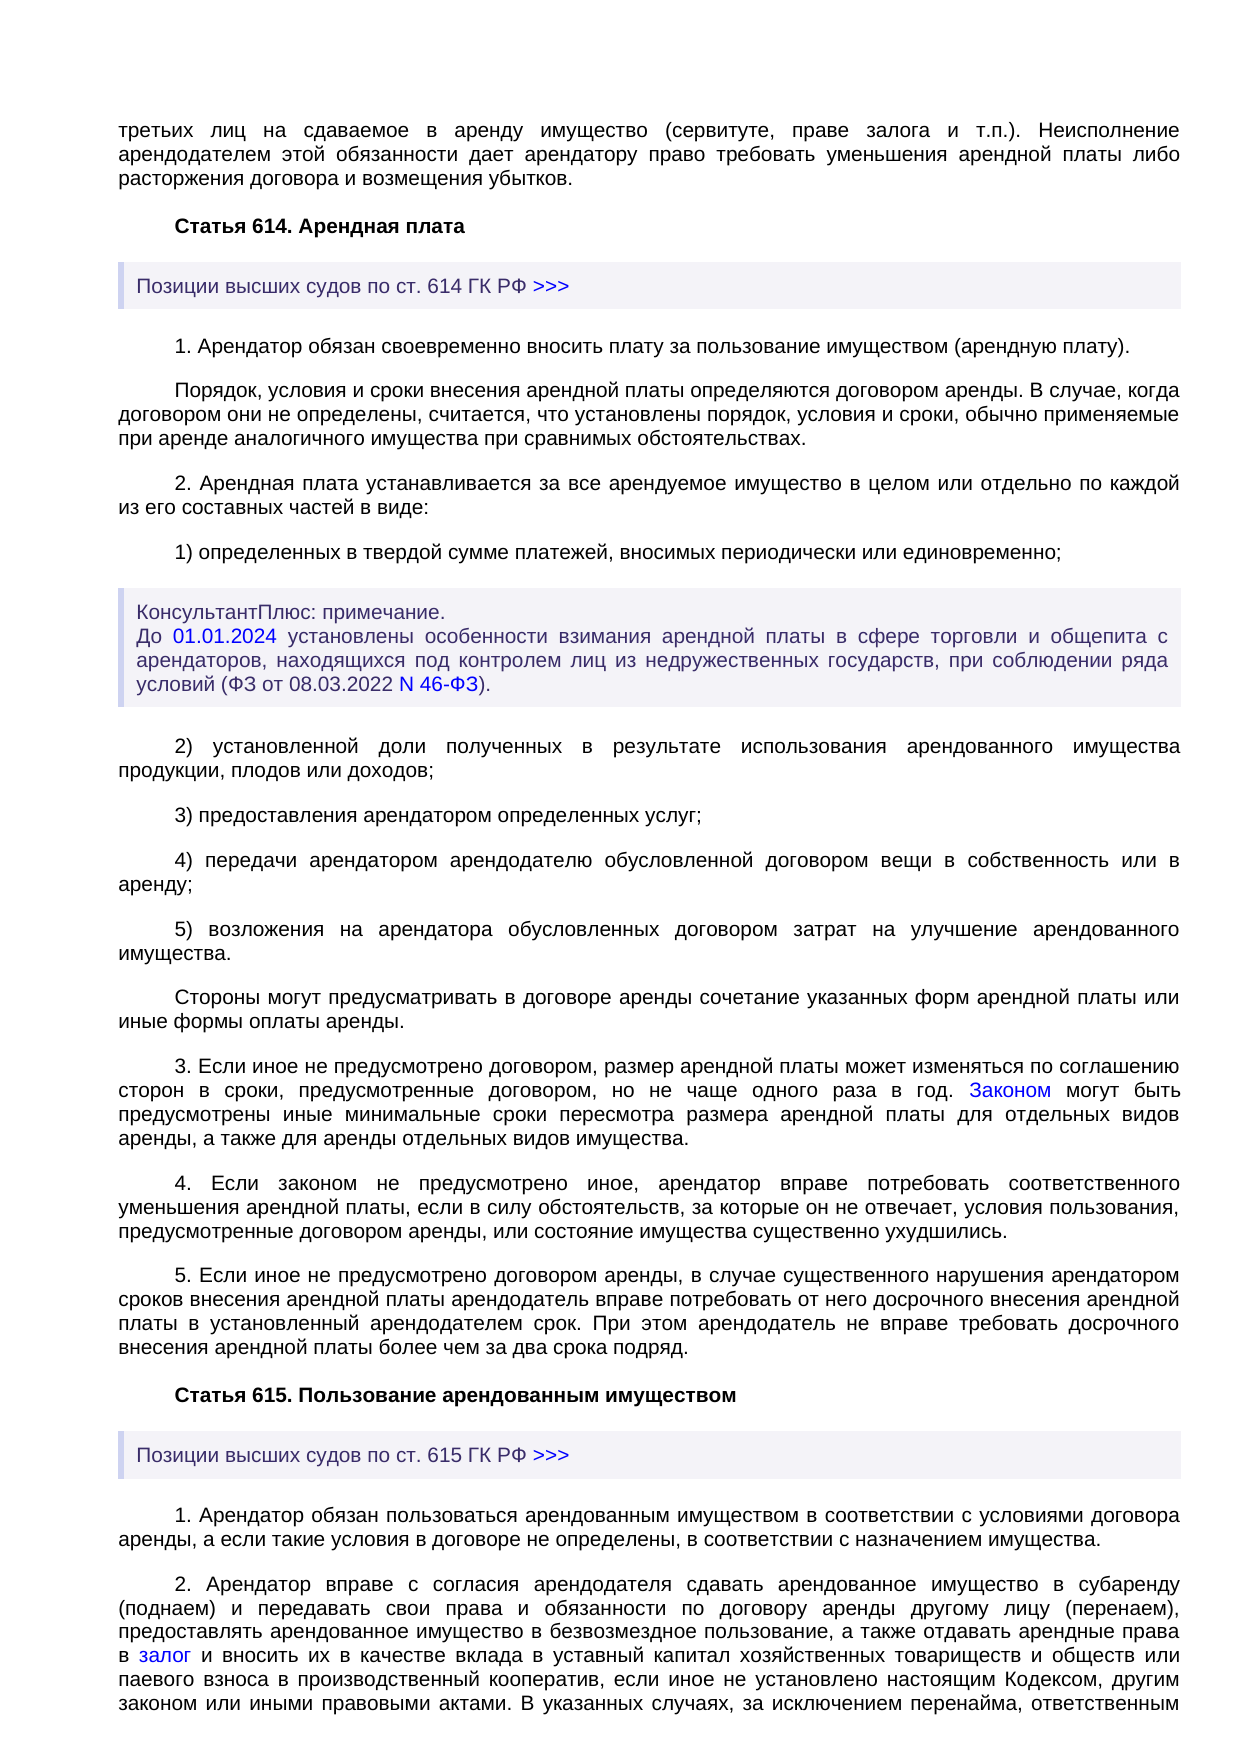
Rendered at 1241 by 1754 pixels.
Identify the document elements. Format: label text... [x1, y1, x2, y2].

text 1) определенных в твердой сумме платежей, вносимых периодически или единовременно; [118, 540, 1181, 564]
text 3. Если иное не предусмотрено договором, размер арендной платы может изменяться по соглашению сторон в сроки, предусмотренные договором, но не чаще одного раза в год. Законом могут быть предусмотрены иные минимальные сроки пересмотра размера арендной платы для отдельных видов аренды, а также для аренды отдельных видов имущества. [118, 1054, 1181, 1150]
text 5. Если иное не предусмотрено договором аренды, в случае существенного нарушения арендатором сроков внесения арендной платы арендодатель вправе потребовать от него досрочного внесения арендной платы в установленный арендодателем срок. При этом арендодатель не вправе требовать досрочного внесения арендной платы более чем за два срока подряд. [118, 1263, 1181, 1359]
text 2. Арендная плата устанавливается за все арендуемое имущество в целом или отдельно по каждой из его составных частей в виде: [118, 471, 1181, 519]
text 3) предоставления арендатором определенных услуг; [118, 803, 1181, 827]
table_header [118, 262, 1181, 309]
text 1. Арендатор обязан своевременно вносить плату за пользование имуществом (арендную плату). [118, 333, 1181, 357]
title Статья 614. Арендная плата [118, 214, 1181, 238]
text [118, 1571, 1181, 1715]
text Стороны могут предусматривать в договоре аренды сочетание указанных форм арендной платы или иные формы оплаты аренды. [118, 985, 1181, 1033]
text 5) возложения на арендатора обусловленных договором затрат на улучшение арендованного имущества. [118, 916, 1181, 964]
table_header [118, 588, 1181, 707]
text 4. Если законом не предусмотрено иное, арендатор вправе потребовать соответственного уменьшения арендной платы, если в силу обстоятельств, за которые он не отвечает, условия пользования, предусмотренные договором аренды, или состояние имущества существенно ухудшились. [118, 1171, 1181, 1242]
title Статья 615. Пользование арендованным имуществом [118, 1383, 1181, 1407]
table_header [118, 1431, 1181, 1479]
text 2) установленной доли полученных в результате использования арендованного имущества продукции, плодов или доходов; [118, 734, 1181, 782]
text Порядок, условия и сроки внесения арендной платы определяются договором аренды. В случае, когда договором они не определены, считается, что установлены порядок, условия и сроки, обычно применяемые при аренде аналогичного имущества при сравнимых обстоятельствах. [118, 378, 1181, 450]
text 4) передачи арендатором арендодателю обусловленной договором вещи в собственность или в аренду; [118, 848, 1181, 896]
text 1. Арендатор обязан пользоваться арендованным имуществом в соответствии с условиями договора аренды, а если такие условия в договоре не определены, в соответствии с назначением имущества. [118, 1503, 1181, 1551]
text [118, 118, 1181, 190]
